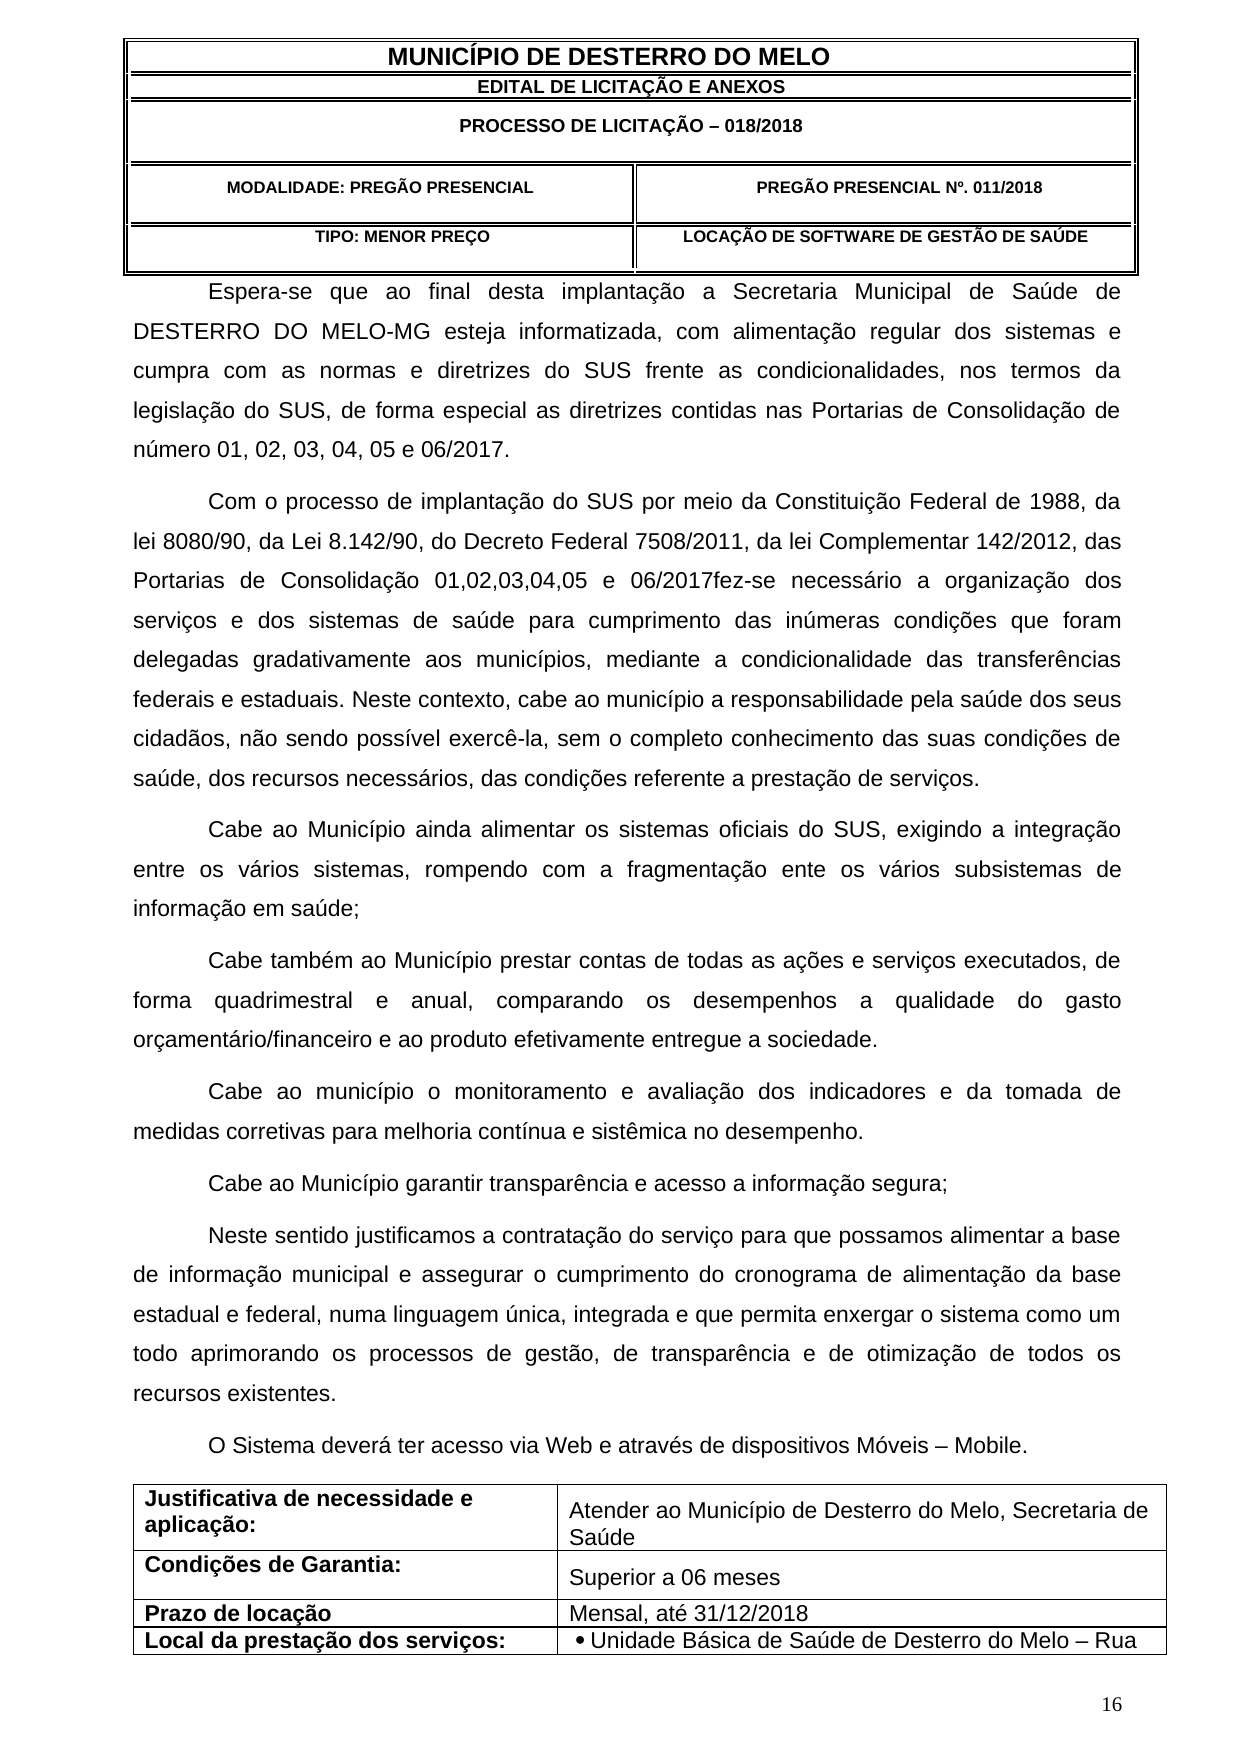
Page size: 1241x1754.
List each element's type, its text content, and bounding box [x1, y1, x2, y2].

table_header Justificativa de necessidade e aplicação: [134, 1485, 557, 1550]
table_cell Prazo de locação [134, 1600, 557, 1626]
text Cabe ao município o monitoramento e avaliação dos indicadores e da tomada de medidas corretivas para melhoria contínua e sistêmica no desempenho. [133, 1078, 1122, 1144]
text Com o processo de implantação do SUS por meio da Constituição Federal de 1988, da lei 8080/90, da Lei 8.142/90, do Decreto Federal 7508/2011, da lei Complementar 142/2012, das Portarias de Consolidação 01,02,03,04,05 e 06/2017fez-se necessário a organização dos serviços e dos sistemas de saúde para cumprimento das inúmeras condições que foram delegadas gradativamente aos municípios, mediante a condicionalidade das transferências federais e estaduais. Neste contexto, cabe ao município a responsabilidade pela saúde dos seus cidadãos, não sendo possível exercê-la, sem o completo conhecimento das suas condições de saúde, dos recursos necessários, das condições referente a prestação de serviços. [133, 488, 1122, 791]
text O Sistema deverá ter acesso via Web e através de dispositivos Móveis – Mobile. [133, 1432, 1122, 1458]
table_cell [558, 1628, 1166, 1654]
table_header Atender ao Município de Desterro do Melo, Secretaria de Saúde [558, 1485, 1166, 1550]
text Cabe ao Município ainda alimentar os sistemas oficiais do SUS, exigindo a integração entre os vários sistemas, rompendo com a fragmentação ente os vários subsistemas de informação em saúde; [133, 816, 1122, 922]
table_cell Condições de Garantia: [134, 1551, 557, 1599]
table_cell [134, 1628, 557, 1654]
text Cabe também ao Município prestar contas de todas as ações e serviços executados, de forma quadrimestral e anual, comparando os desempenhos a qualidade do gasto orçamentário/financeiro e ao produto efetivamente entregue a sociedade. [133, 947, 1122, 1053]
table_cell Superior a 06 meses [558, 1551, 1166, 1599]
text Neste sentido justificamos a contratação do serviço para que possamos alimentar a base de informação municipal e assegurar o cumprimento do cronograma de alimentação da base estadual e federal, numa linguagem única, integrada e que permita enxergar o sistema como um todo aprimorando os processos de gestão, de transparência e de otimização de todos os recursos existentes. [133, 1222, 1122, 1406]
table_cell Mensal, até 31/12/2018 [558, 1600, 1166, 1626]
text Cabe ao Município garantir transparência e acesso a informação segura; [133, 1170, 1122, 1196]
text Espera-se que ao final desta implantação a Secretaria Municipal de Saúde de DESTERRO DO MELO-MG esteja informatizada, com alimentação regular dos sistemas e cumpra com as normas e diretrizes do SUS frente as condicionalidades, nos termos da legislação do SUS, de forma especial as diretrizes contidas nas Portarias de Consolidação de número 01, 02, 03, 04, 05 e 06/2017. [133, 278, 1122, 462]
